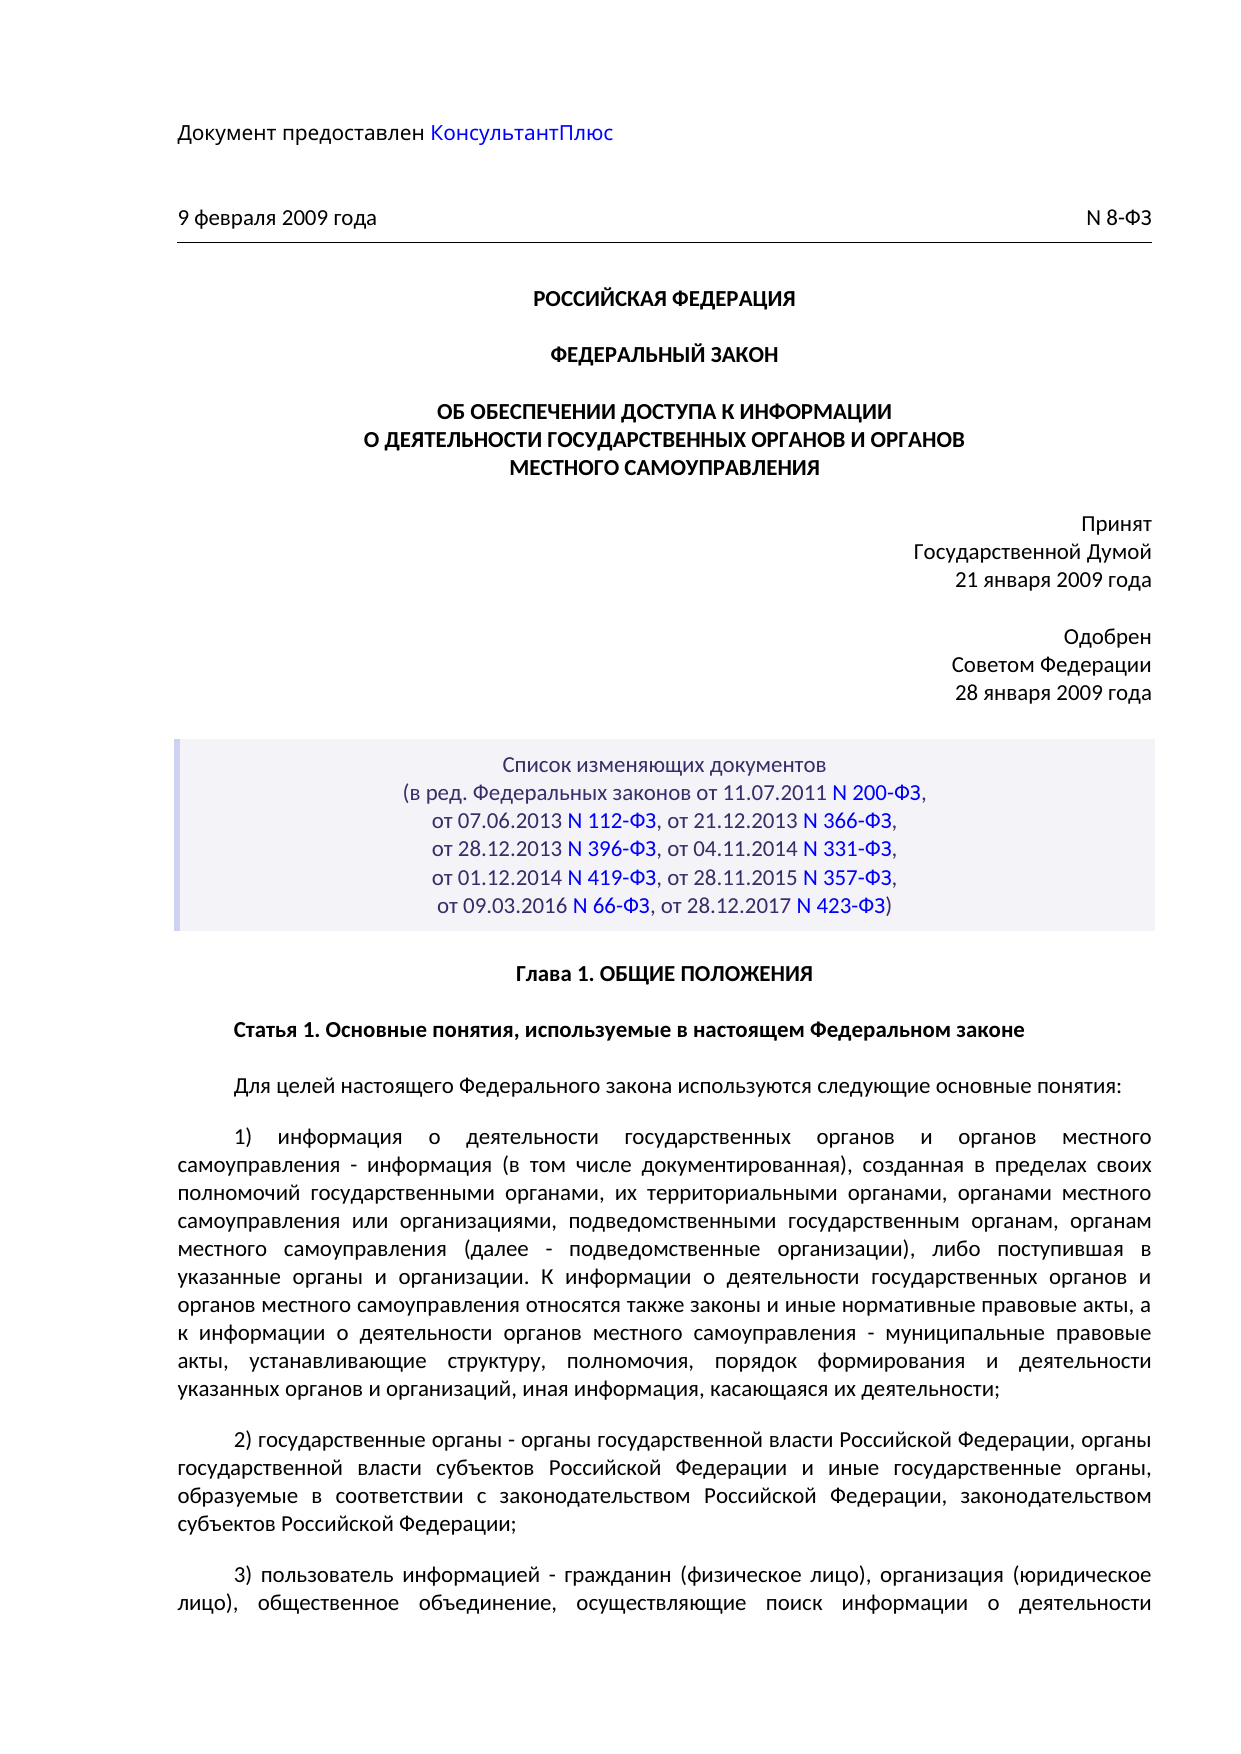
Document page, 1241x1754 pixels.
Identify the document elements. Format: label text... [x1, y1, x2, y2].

text 1) информация о деятельности государственных органов и органов местного самоуправления - информация (в том числе документированная), созданная в пределах своих полномочий государственными органами, их территориальными органами, органами местного самоуправления или организациями, подведомственными государственным органам, органам местного самоуправления (далее - подведомственные организации), либо поступившая в указанные органы и организации. К информации о деятельности государственных органов и органов местного самоуправления относятся также законы и иные нормативные правовые акты, а к информации о деятельности органов местного самоуправления - муниципальные правовые акты, устанавливающие структуру, полномочия, порядок формирования и деятельности указанных органов и организаций, иная информация, касающаяся их деятельности; [177, 1122, 1152, 1402]
table_header Список изменяющих документов (в ред. Федеральных законов от 11.07.2011 N 200-ФЗ, от 07.06.2013 N 112-ФЗ, от 21.12.2013 N 366-ФЗ, от 28.12.2013 N 396-ФЗ, от 04.11.2014 N 331-ФЗ, от 01.12.2014 N 419-ФЗ, от 28.11.2015 N 357-ФЗ, от 09.03.2016 N 66-ФЗ, от 28.12.2017 N 423-ФЗ) [180, 739, 1149, 931]
text ОБ ОБЕСПЕЧЕНИИ ДОСТУПА К ИНФОРМАЦИИ [177, 397, 1152, 425]
text Принят [177, 509, 1152, 537]
text МЕСТНОГО САМОУПРАВЛЕНИЯ [177, 453, 1152, 481]
text Глава 1. ОБЩИЕ ПОЛОЖЕНИЯ [177, 959, 1152, 987]
text Статья 1. Основные понятия, используемые в настоящем Федеральном законе [177, 1015, 1152, 1043]
text РОССИЙСКАЯ ФЕДЕРАЦИЯ [177, 284, 1152, 312]
text 2) государственные органы - органы государственной власти Российской Федерации, органы государственной власти субъектов Российской Федерации и иные государственные органы, образуемые в соответствии с законодательством Российской Федерации, законодательством субъектов Российской Федерации; [177, 1425, 1152, 1537]
text ФЕДЕРАЛЬНЫЙ ЗАКОН [177, 341, 1152, 368]
text 21 января 2009 года [177, 566, 1152, 593]
table_header N 8-ФЗ [664, 203, 1152, 231]
text Документ предоставлен КонсультантПлюс [177, 118, 1152, 174]
table_header 9 февраля 2009 года [177, 203, 664, 231]
text О ДЕЯТЕЛЬНОСТИ ГОСУДАРСТВЕННЫХ ОРГАНОВ И ОРГАНОВ [177, 425, 1152, 453]
text Государственной Думой [177, 537, 1152, 565]
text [177, 1560, 1152, 1616]
text 28 января 2009 года [177, 678, 1152, 706]
text Для целей настоящего Федерального закона используются следующие основные понятия: [177, 1071, 1152, 1099]
text Одобрен [177, 622, 1152, 650]
text Советом Федерации [177, 650, 1152, 678]
